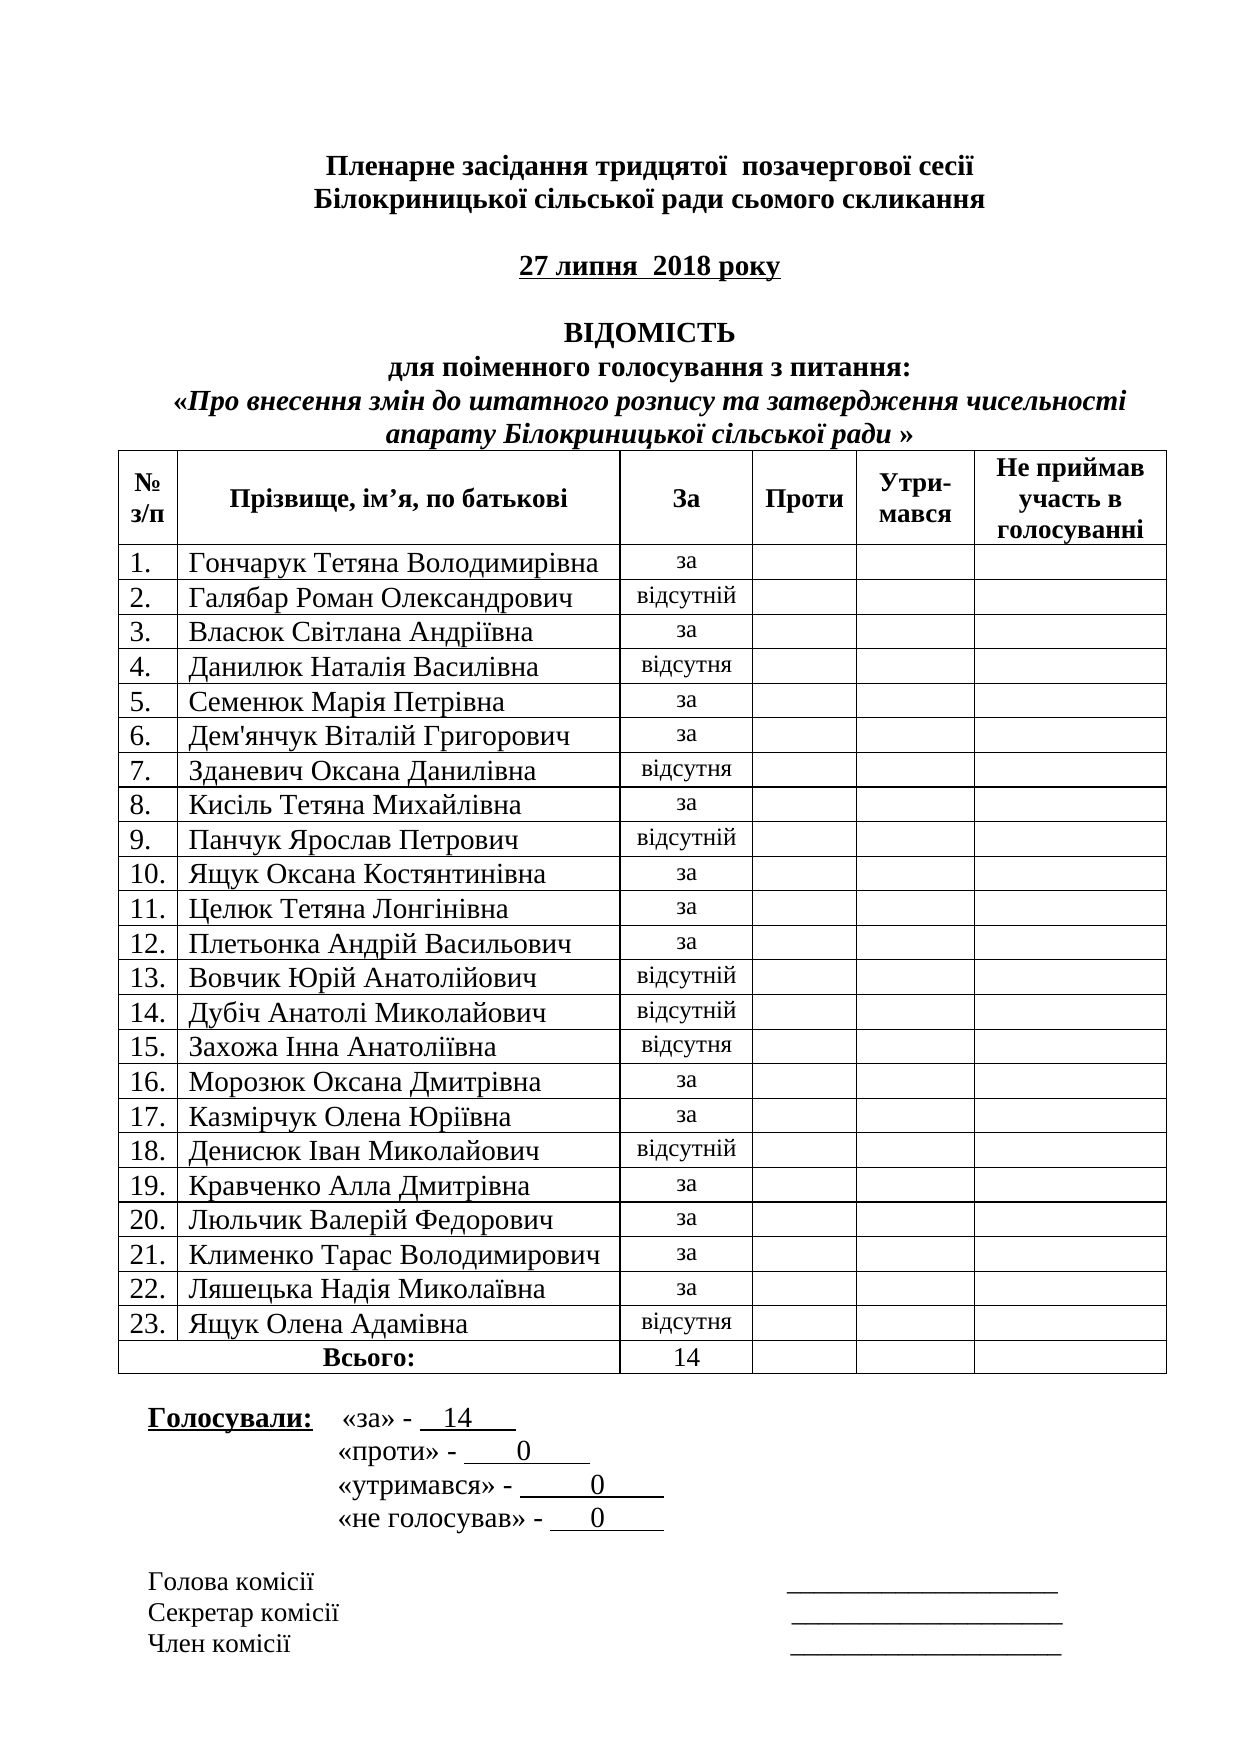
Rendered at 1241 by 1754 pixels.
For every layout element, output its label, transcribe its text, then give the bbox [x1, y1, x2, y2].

table_cell Власюк Світлана Андріївна [178, 615, 619, 648]
table_cell [753, 1306, 856, 1340]
table_cell [857, 545, 974, 579]
table_cell [857, 1272, 974, 1305]
table_cell за [621, 1237, 752, 1271]
table_cell [753, 926, 856, 959]
table_cell за [621, 684, 752, 717]
table_cell відсутня [621, 1306, 752, 1340]
table_cell [975, 1099, 1166, 1132]
table_cell [857, 1237, 974, 1271]
table_cell [857, 1203, 974, 1236]
table_cell 16. [119, 1064, 177, 1098]
table_cell [857, 753, 974, 786]
table_cell [975, 1237, 1166, 1271]
table_cell [753, 580, 856, 613]
table_cell [857, 1306, 974, 1340]
table_cell [753, 1237, 856, 1271]
table_cell [975, 1133, 1166, 1167]
table_cell [753, 1099, 856, 1132]
table_cell [753, 822, 856, 856]
table_cell [975, 718, 1166, 752]
table_header За [621, 451, 752, 544]
table_cell відсутній [621, 1133, 752, 1167]
table_cell [753, 1064, 856, 1098]
table_cell [753, 1272, 856, 1305]
table_cell за [621, 615, 752, 648]
table_cell 14. [119, 995, 177, 1028]
table_cell Данилюк Наталія Василівна [178, 649, 619, 683]
table_cell [975, 545, 1166, 579]
table_cell 15. [119, 1030, 177, 1063]
table_cell [975, 857, 1166, 890]
table_cell за [621, 891, 752, 925]
table_cell 9. [119, 822, 177, 856]
table_cell [975, 822, 1166, 856]
table_cell [975, 1168, 1166, 1201]
text 27 липня 2018 року [148, 248, 1152, 282]
table_cell [753, 891, 856, 925]
table_cell [753, 1133, 856, 1167]
table_cell Ящук Олена Адамівна [178, 1306, 619, 1340]
table_cell [857, 1341, 974, 1373]
table_cell [857, 891, 974, 925]
table_cell [975, 788, 1166, 821]
table_header Проти [753, 451, 856, 544]
table_cell [857, 615, 974, 648]
table_cell 6. [119, 718, 177, 752]
table_header № з/п [119, 451, 177, 544]
table_cell [753, 753, 856, 786]
table_cell за [621, 1203, 752, 1236]
table_cell [857, 649, 974, 683]
table_cell 12. [119, 926, 177, 959]
table_cell відсутній [621, 822, 752, 856]
table_header Прізвище, ім’я, по батькові [178, 451, 619, 544]
text «не голосував» - 0 [148, 1501, 1152, 1534]
table_cell 23. [119, 1306, 177, 1340]
table_cell [753, 857, 856, 890]
table_cell [857, 1030, 974, 1063]
table_cell [975, 753, 1166, 786]
table_cell Дубіч Анатолі Миколайович [178, 995, 619, 1028]
table_cell відсутня [621, 649, 752, 683]
table_cell [857, 684, 974, 717]
table_cell Панчук Ярослав Петрович [178, 822, 619, 856]
text ВІДОМІСТЬ [148, 282, 1152, 349]
table_cell [857, 1168, 974, 1201]
table_cell відсутній [621, 960, 752, 994]
table_cell [753, 788, 856, 821]
table_cell [753, 995, 856, 1028]
table_cell за [621, 857, 752, 890]
table_cell [975, 1203, 1166, 1236]
table_cell Клименко Тарас Володимирович [178, 1237, 619, 1271]
table_cell [975, 1064, 1166, 1098]
table_cell [975, 926, 1166, 959]
table_cell [975, 615, 1166, 648]
table_cell [753, 1341, 856, 1373]
table_cell Денисюк Іван Миколайович [178, 1133, 619, 1167]
table_cell [975, 960, 1166, 994]
table_cell відсутня [621, 1030, 752, 1063]
table_cell [857, 822, 974, 856]
table_header Утри-мався [857, 451, 974, 544]
text Член комісії ____________________ [148, 1628, 1152, 1659]
text Білокриницької сільської ради сьомого скликання [148, 181, 1152, 215]
table_cell 18. [119, 1133, 177, 1167]
table_cell Семенюк Марія Петрівна [178, 684, 619, 717]
table_cell [857, 1064, 974, 1098]
table_cell [857, 995, 974, 1028]
table_cell 4. [119, 649, 177, 683]
table_cell за [621, 545, 752, 579]
table_cell 8. [119, 788, 177, 821]
table_cell [975, 1341, 1166, 1373]
table_cell за [621, 788, 752, 821]
text «Про внесення змін до штатного розпису та затвердження чисельності апарату Білокриницької сільської ради » [148, 383, 1152, 450]
table_cell Всього: [119, 1341, 619, 1373]
table_cell [753, 684, 856, 717]
table_cell Кравченко Алла Дмитрівна [178, 1168, 619, 1201]
table_cell Гончарук Тетяна Володимирівна [178, 545, 619, 579]
text Голосували: «за» - 14 [148, 1400, 1152, 1433]
table_cell [857, 718, 974, 752]
table_cell 17. [119, 1099, 177, 1132]
table_cell Вовчик Юрій Анатолійович [178, 960, 619, 994]
text Голова комісії ____________________ [148, 1565, 1152, 1596]
table_cell Морозюк Оксана Дмитрівна [178, 1064, 619, 1098]
table_cell [753, 960, 856, 994]
table_cell [753, 649, 856, 683]
table_cell за [621, 1099, 752, 1132]
table_cell Дем'янчук Віталій Григорович [178, 718, 619, 752]
table_cell [975, 891, 1166, 925]
table_cell [753, 1168, 856, 1201]
table_cell [857, 857, 974, 890]
table_cell [857, 788, 974, 821]
table_cell за [621, 718, 752, 752]
table_cell 1. [119, 545, 177, 579]
table_cell [857, 960, 974, 994]
table_cell 14 [621, 1341, 752, 1373]
table_cell за [621, 1064, 752, 1098]
table_cell Плетьонка Андрій Васильович [178, 926, 619, 959]
table_cell [857, 580, 974, 613]
table_cell 19. [119, 1168, 177, 1201]
table_cell Галябар Роман Олександрович [178, 580, 619, 613]
table_cell [753, 545, 856, 579]
table_cell [975, 1272, 1166, 1305]
table_cell [753, 1203, 856, 1236]
table_cell 2. [119, 580, 177, 613]
text «утримався» - 0 [148, 1467, 1152, 1501]
table_cell за [621, 1272, 752, 1305]
table_cell 5. [119, 684, 177, 717]
table_cell 7. [119, 753, 177, 786]
table_cell 21. [119, 1237, 177, 1271]
table_header Не приймав участь в голосуванні [975, 451, 1166, 544]
table_cell відсутня [621, 753, 752, 786]
table_cell за [621, 926, 752, 959]
table_cell Люльчик Валерій Федорович [178, 1203, 619, 1236]
text Пленарне засідання тридцятої позачергової сесії [148, 148, 1152, 181]
table_cell [975, 684, 1166, 717]
text «проти» - 0 [148, 1433, 1152, 1467]
table_cell 20. [119, 1203, 177, 1236]
table_cell 13. [119, 960, 177, 994]
text Секретар комісії ____________________ [148, 1596, 1152, 1628]
table_cell [753, 615, 856, 648]
table_cell [975, 995, 1166, 1028]
table_cell Ящук Оксана Костянтинівна [178, 857, 619, 890]
table_cell 22. [119, 1272, 177, 1305]
table_cell [975, 1030, 1166, 1063]
table_cell 10. [119, 857, 177, 890]
table_cell [753, 718, 856, 752]
table_cell [753, 1030, 856, 1063]
table_cell [857, 1099, 974, 1132]
table_cell [975, 1306, 1166, 1340]
table_cell [857, 926, 974, 959]
table_cell відсутній [621, 995, 752, 1028]
table_cell [975, 649, 1166, 683]
table_cell Захожа Інна Анатоліївна [178, 1030, 619, 1063]
table_cell [857, 1133, 974, 1167]
table_cell 3. [119, 615, 177, 648]
table_cell Казмірчук Олена Юріївна [178, 1099, 619, 1132]
table_cell Ляшецька Надія Миколаївна [178, 1272, 619, 1305]
table_cell 11. [119, 891, 177, 925]
table_cell Кисіль Тетяна Михайлівна [178, 788, 619, 821]
table_cell Зданевич Оксана Данилівна [178, 753, 619, 786]
table_cell Целюк Тетяна Лонгінівна [178, 891, 619, 925]
table_cell за [621, 1168, 752, 1201]
text для поіменного голосування з питання: [148, 349, 1152, 383]
table_cell [975, 580, 1166, 613]
table_cell відсутній [621, 580, 752, 613]
